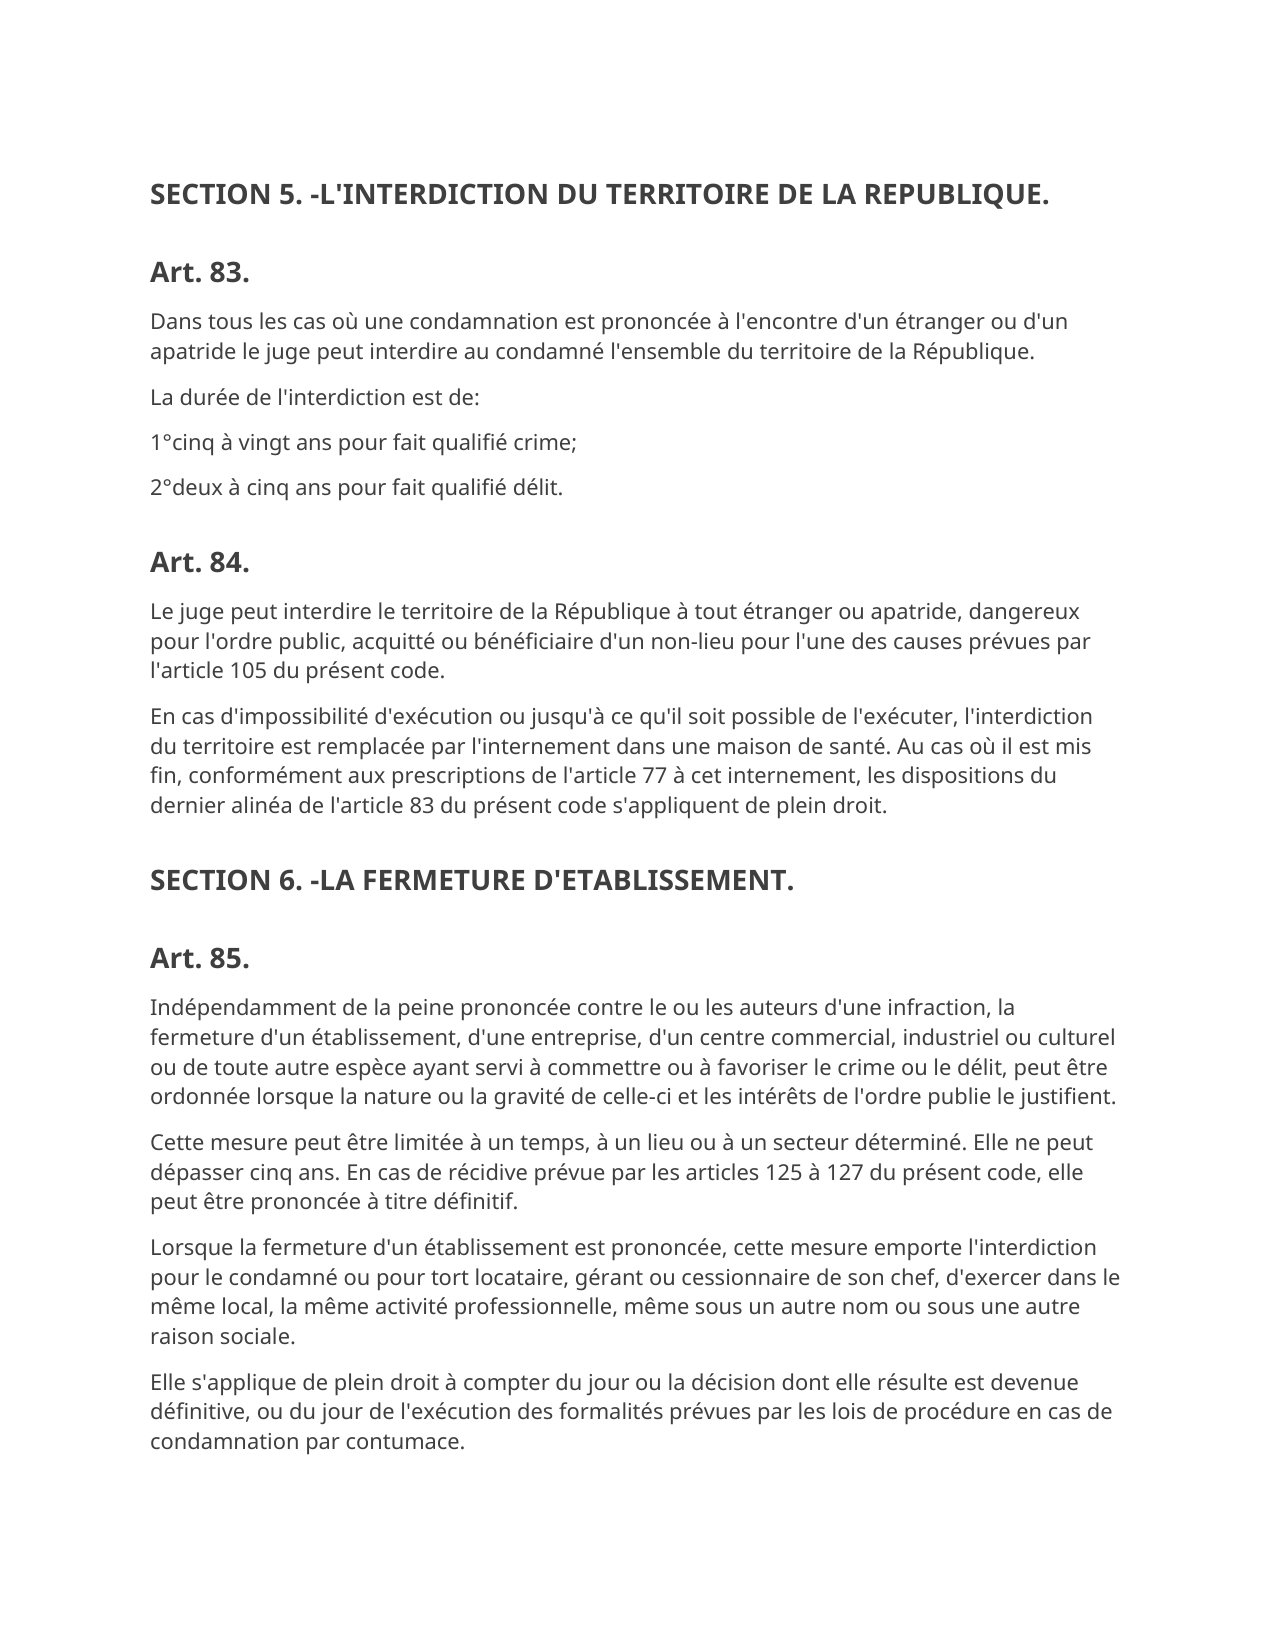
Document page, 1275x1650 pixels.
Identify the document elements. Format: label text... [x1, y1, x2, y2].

text Cette mesure peut être limitée à un temps, à un lieu ou à un secteur déterminé. Elle ne peut dépasser cinq ans. En cas de récidive prévue par les articles 125 à 127 du présent code, elle peut être prononcée à titre définitif. [150, 1127, 1125, 1216]
text La durée de l'interdiction est de: [150, 381, 1125, 411]
text SECTION 6. -LA FERMETURE D'ETABLISSEMENT. [150, 836, 1125, 898]
text Indépendamment de la peine prononcée contre le ou les auteurs d'une infraction, la fermeture d'un établissement, d'une entreprise, d'un centre commercial, industriel ou culturel ou de toute autre espèce ayant servi à commettre ou à favoriser le crime ou le délit, peut être ordonnée lorsque la nature ou la gravité de celle-ci et les intérêts de l'ordre publie le justifient. [150, 992, 1125, 1111]
text Dans tous les cas où une condamnation est prononcée à l'encontre d'un étranger ou d'un apatride le juge peut interdire au condamné l'ensemble du territoire de la République. [150, 306, 1125, 366]
text SECTION 5. -L'INTERDICTION DU TERRITOIRE DE LA REPUBLIQUE. [150, 150, 1125, 212]
text 1°cinq à vingt ans pour fait qualifié crime; [150, 427, 1125, 457]
text Lorsque la fermeture d'un établissement est prononcée, cette mesure emporte l'interdiction pour le condamné ou pour tort locataire, gérant ou cessionnaire de son chef, d'exercer dans le même local, la même activité professionnelle, même sous un autre nom ou sous une autre raison sociale. [150, 1232, 1125, 1351]
text Art. 83. [150, 228, 1125, 291]
text Elle s'applique de plein droit à compter du jour ou la décision dont elle résulte est devenue définitive, ou du jour de l'exécution des formalités prévues par les lois de procédure en cas de condamnation par contumace. [150, 1366, 1125, 1456]
text En cas d'impossibilité d'exécution ou jusqu'à ce qu'il soit possible de l'exécuter, l'interdiction du territoire est remplacée par l'internement dans une maison de santé. Au cas où il est mis fin, conformément aux prescriptions de l'article 77 à cet internement, les dispositions du dernier alinéa de l'article 83 du présent code s'appliquent de plein droit. [150, 701, 1125, 820]
text 2°deux à cinq ans pour fait qualifié délit. [150, 472, 1125, 502]
text Art. 85. [150, 914, 1125, 976]
text Art. 84. [150, 518, 1125, 580]
text Le juge peut interdire le territoire de la République à tout étranger ou apatride, dangereux pour l'ordre public, acquitté ou bénéficiaire d'un non-lieu pour l'une des causes prévues par l'article 105 du présent code. [150, 596, 1125, 685]
